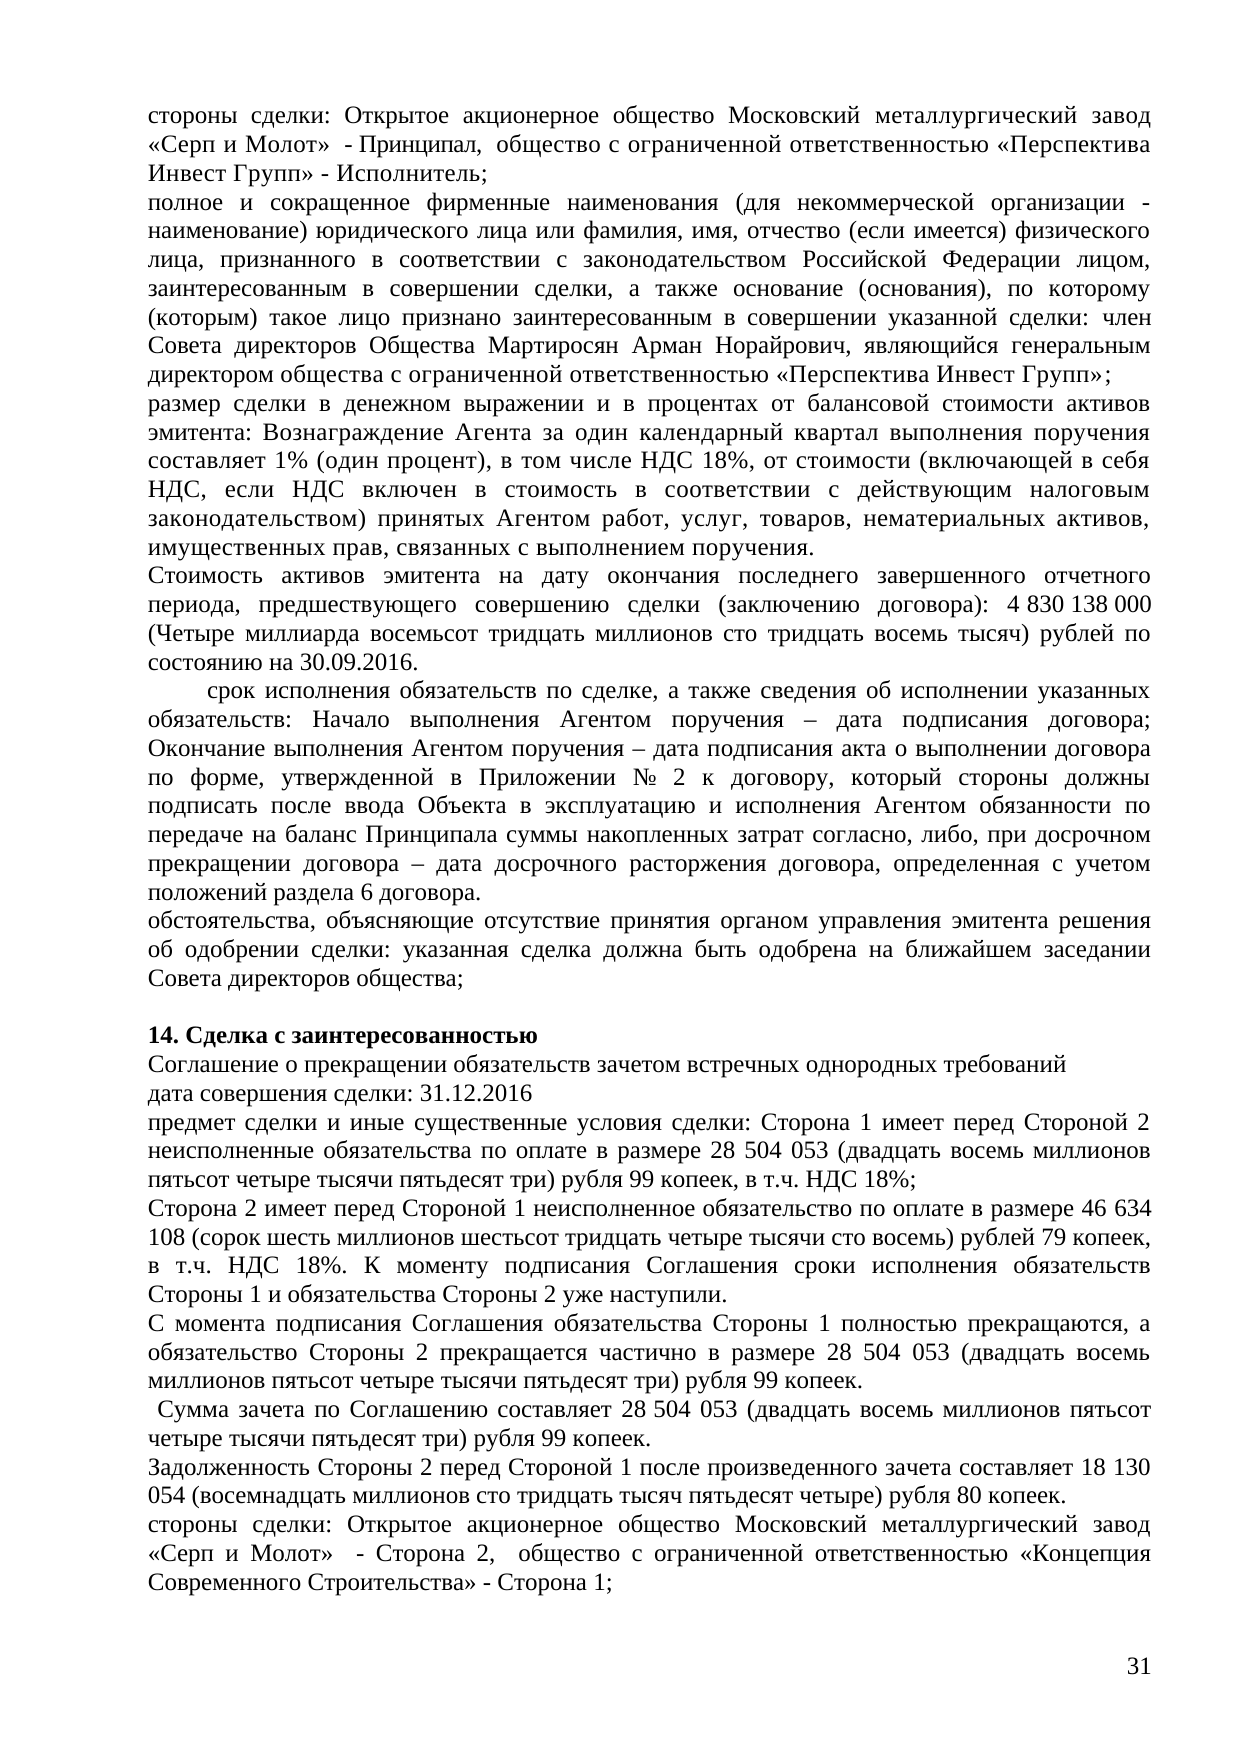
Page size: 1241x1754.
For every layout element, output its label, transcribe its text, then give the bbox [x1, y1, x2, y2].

text стороны сделки: Открытое акционерное общество Московский металлургический завод «Серп и Молот» - Сторона 2, общество с ограниченной ответственностью «Концепция Современного Строительства» - Сторона 1; [148, 1509, 1152, 1595]
text предмет сделки и иные существенные условия сделки: Сторона 1 имеет перед Стороной 2 неисполненные обязательства по оплате в размере 28 504 053 (двадцать восемь миллионов пятьсот четыре тысячи пятьдесят три) рубля 99 копеек, в т.ч. НДС 18%; [148, 1107, 1152, 1193]
text дата совершения сделки: 31.12.2016 [148, 1078, 1152, 1107]
text Сумма зачета по Соглашению составляет 28 504 053 (двадцать восемь миллионов пятьсот четыре тысячи пятьдесят три) рубля 99 копеек. [148, 1394, 1152, 1452]
text размер сделки в денежном выражении и в процентах от балансовой стоимости активов эмитента: Вознаграждение Агента за один календарный квартал выполнения поручения составляет 1% (один процент), в том числе НДС 18%, от стоимости (включающей в себя НДС, если НДС включен в стоимость в соответствии с действующим налоговым законодательством) принятых Агентом работ, услуг, товаров, нематериальных активов, имущественных прав, связанных с выполнением поручения. [148, 388, 1152, 560]
text Соглашение о прекращении обязательств зачетом встречных однородных требований [148, 1049, 1152, 1078]
text Задолженность Стороны 2 перед Стороной 1 после произведенного зачета составляет 18 130 054 (восемнадцать миллионов сто тридцать тысяч пятьдесят четыре) рубля 80 копеек. [148, 1452, 1152, 1509]
text стороны сделки: Открытое акционерное общество Московский металлургический завод «Серп и Молот» - Принципал, общество с ограниченной ответственностью «Перспектива Инвест Групп» - Исполнитель; [148, 100, 1152, 187]
list срок исполнения обязательств по сделке, а также сведения об исполнении указанных обязательств: Начало выполнения Агентом поручения – дата подписания договора; Окончание выполнения Агентом поручения – дата подписания акта о выполнении договора по форме, утвержденной в Приложении № 2 к договору, который стороны должны подписать после ввода Объекта в эксплуатацию и исполнения Агентом обязанности по передаче на баланс Принципала суммы накопленных затрат согласно, либо, при досрочном прекращении договора – дата досрочного расторжения договора, определенная с учетом положений раздела 6 договора. [148, 675, 1152, 905]
text полное и сокращенное фирменные наименования (для некоммерческой организации - наименование) юридического лица или фамилия, имя, отчество (если имеется) физического лица, признанного в соответствии с законодательством Российской Федерации лицом, заинтересованным в совершении сделки, а также основание (основания), по которому (которым) такое лицо признано заинтересованным в совершении указанной сделки: член Совета директоров Общества Мартиросян Арман Норайрович, являющийся генеральным директором общества с ограниченной ответственностью «Перспектива Инвест Групп»; [148, 187, 1152, 388]
text Стоимость активов эмитента на дату окончания последнего завершенного отчетного периода, предшествующего совершению сделки (заключению договора): 4 830 138 000 (Четыре миллиарда восемьсот тридцать миллионов сто тридцать восемь тысяч) рублей по состоянию на 30.09.2016. [148, 560, 1152, 675]
text С момента подписания Соглашения обязательства Стороны 1 полностью прекращаются, а обязательство Стороны 2 прекращается частично в размере 28 504 053 (двадцать восемь миллионов пятьсот четыре тысячи пятьдесят три) рубля 99 копеек. [148, 1308, 1152, 1394]
text Сторона 2 имеет перед Стороной 1 неисполненное обязательство по оплате в размере 46 634 108 (сорок шесть миллионов шестьсот тридцать четыре тысячи сто восемь) рублей 79 копеек, в т.ч. НДС 18%. К моменту подписания Соглашения сроки исполнения обязательств Стороны 1 и обязательства Стороны 2 уже наступили. [148, 1193, 1152, 1308]
text обстоятельства, объясняющие отсутствие принятия органом управления эмитента решения об одобрении сделки: указанная сделка должна быть одобрена на ближайшем заседании Совета директоров общества; [148, 905, 1152, 992]
text 14. Сделка с заинтересованностью [148, 1020, 1152, 1049]
